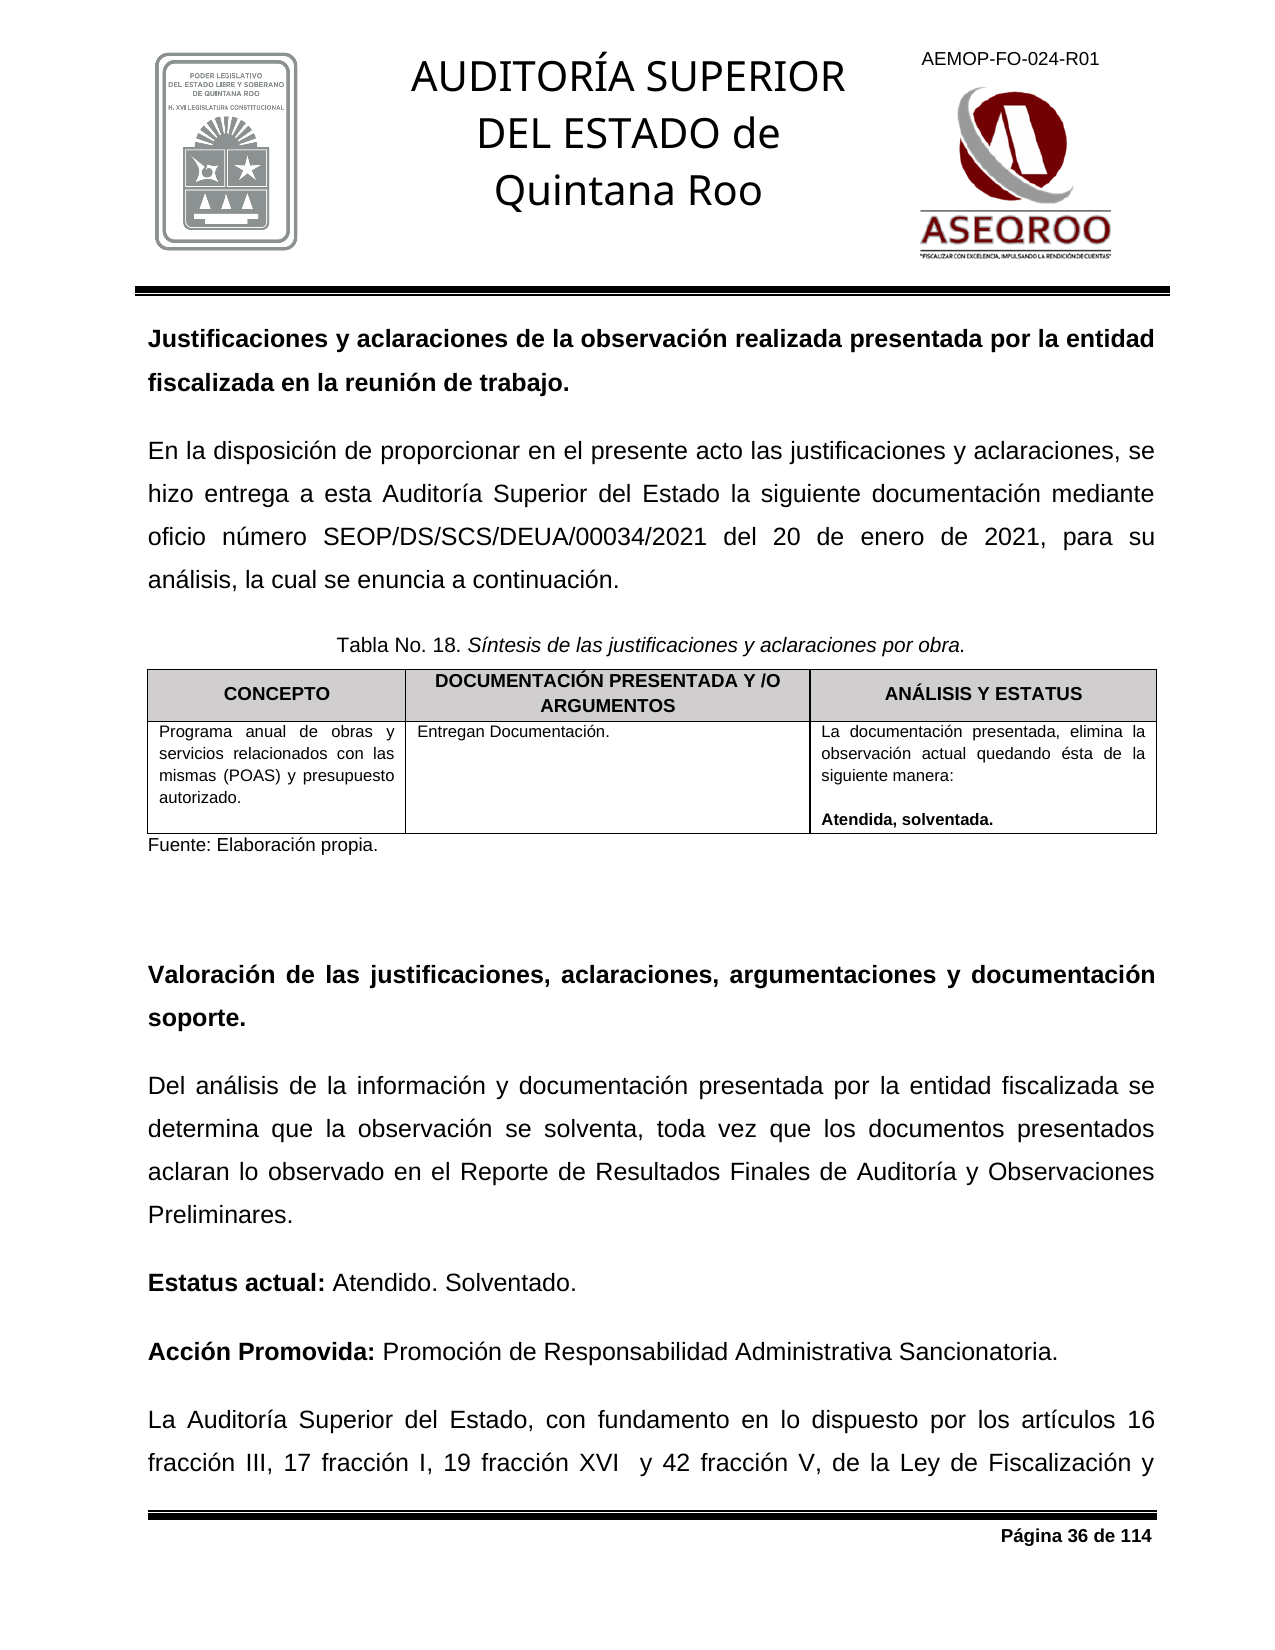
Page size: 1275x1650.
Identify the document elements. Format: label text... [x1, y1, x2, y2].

picture [920, 87, 1111, 259]
text Del análisis de la información y documentación presentada por la entidad fiscalizada se determina que la observación se solventa, toda vez que los documentos presentados aclaran lo observado en el Reporte de Resultados Finales de Auditoría y Observaciones Preliminares. [148, 1071, 1157, 1229]
picture [153, 49, 299, 252]
table_cell Entregan Documentación. [406, 722, 809, 833]
text Tabla No. 18. Síntesis de las justificaciones y aclaraciones por obra. [148, 633, 1157, 657]
text Valoración de las justificaciones, aclaraciones, argumentaciones y documentación soporte. [148, 960, 1157, 1032]
text Acción Promovida: Promoción de Responsabilidad Administrativa Sancionatoria. [148, 1337, 1157, 1365]
text Estatus actual: Atendido. Solventado. [148, 1268, 1157, 1297]
table_header DOCUMENTACIÓN PRESENTADA Y /O ARGUMENTOS [406, 670, 809, 721]
table_header CONCEPTO [148, 670, 405, 721]
text Justificaciones y aclaraciones de la observación realizada presentada por la entidad fiscalizada en la reunión de trabajo. [148, 324, 1157, 396]
text Fuente: Elaboración propia. [148, 834, 1157, 856]
table_header ANÁLISIS Y ESTATUS [811, 670, 1156, 721]
table_cell La documentación presentada, elimina la observación actual quedando ésta de la siguiente manera: Atendida, solventada. [811, 722, 1156, 833]
table_cell Programa anual de obras y servicios relacionados con las mismas (POAS) y presupuesto autorizado. [148, 722, 405, 833]
text En la disposición de proporcionar en el presente acto las justificaciones y aclaraciones, se hizo entrega a esta Auditoría Superior del Estado la siguiente documentación mediante oficio número SEOP/DS/SCS/DEUA/00034/2021 del 20 de enero de 2021, para su análisis, la cual se enuncia a continuación. [148, 436, 1157, 594]
